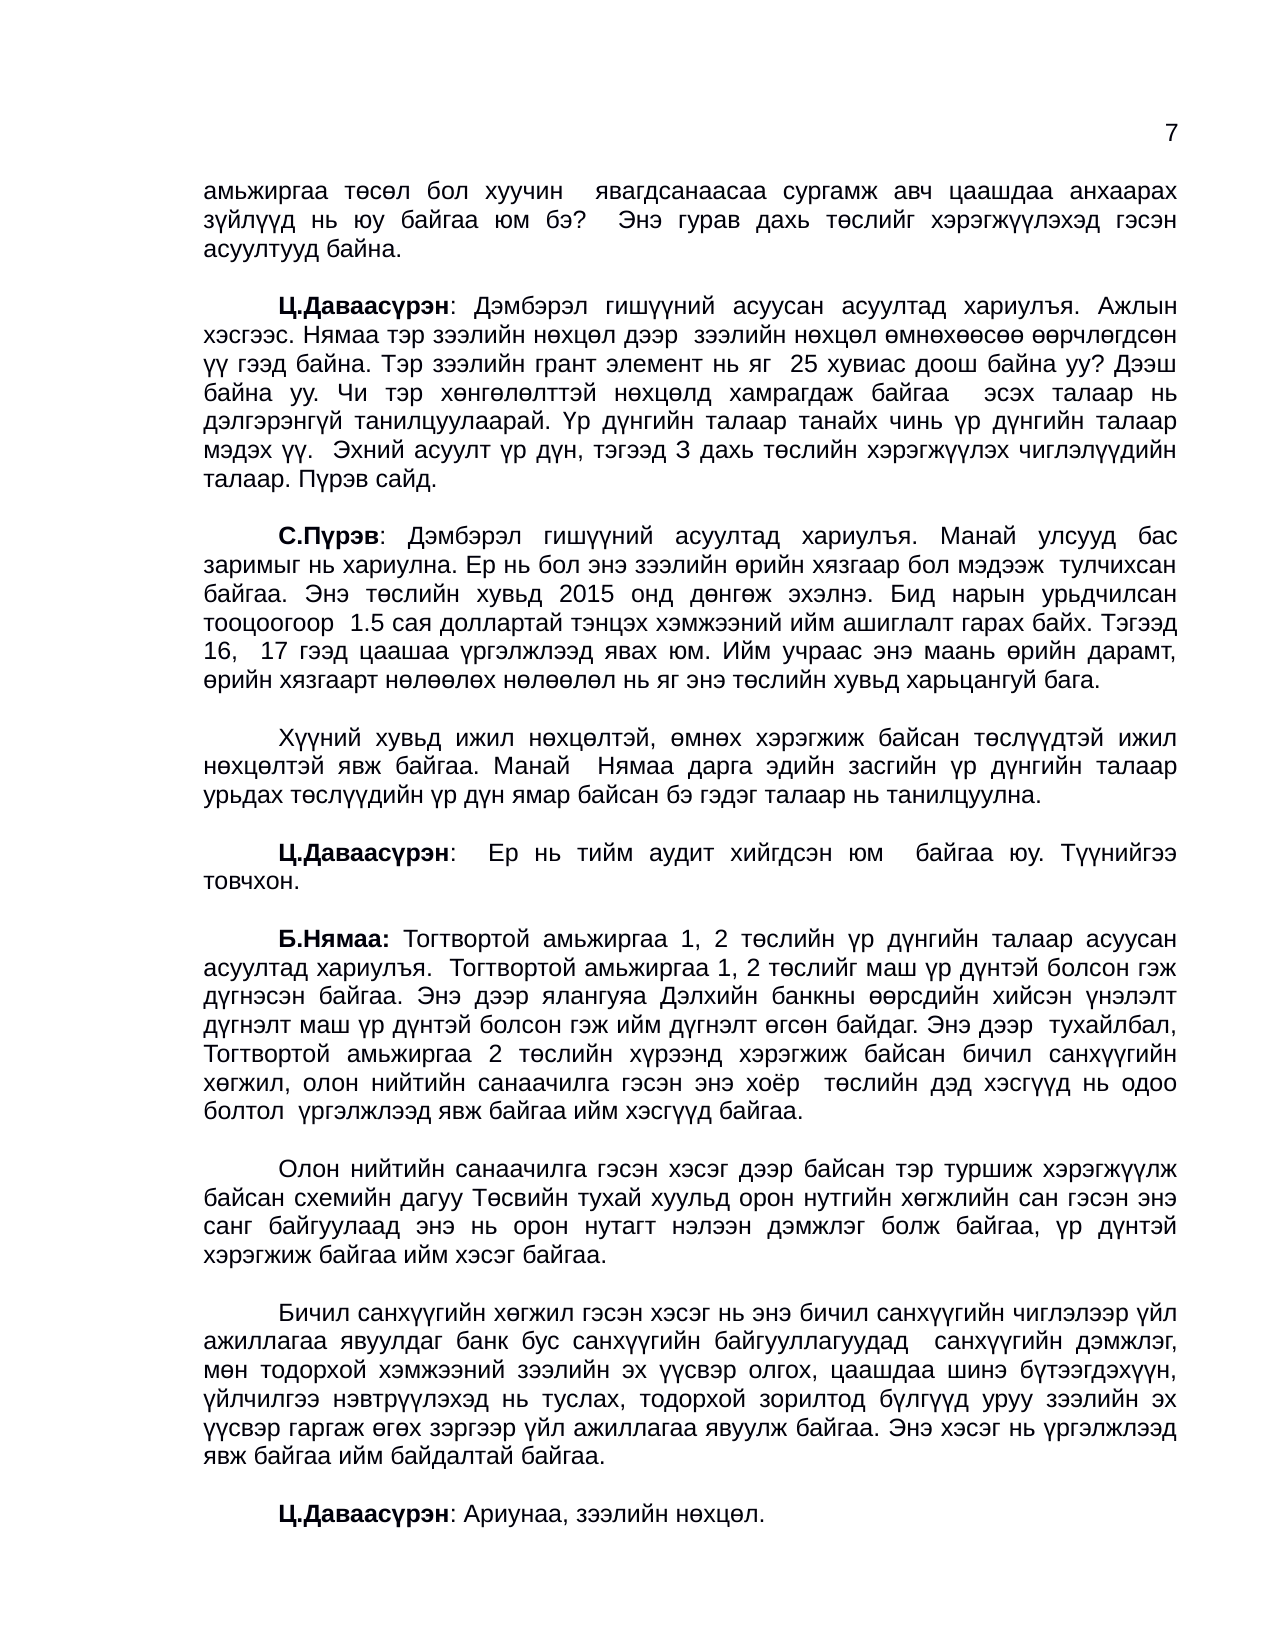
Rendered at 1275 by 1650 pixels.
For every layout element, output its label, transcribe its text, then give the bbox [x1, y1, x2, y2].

text Ц.Даваасүрэн: Дэмбэрэл гишүүний асуусан асуултад хариулъя. Ажлын хэсгээс. Нямаа тэр зээлийн нөхцөл дээр зээлийн нөхцөл өмнөхөөсөө өөрчлөгдсөн үү гээд байна. Тэр зээлийн грант элемент нь яг 25 хувиас доош байна уу? Дээш байна уу. Чи тэр хөнгөлөлттэй нөхцөлд хамрагдаж байгаа эсэх талаар нь дэлгэрэнгүй танилцуулаарай. Үр дүнгийн талаар танайх чинь үр дүнгийн талаар мэдэх үү. Эхний асуулт үр дүн, тэгээд З дахь төслийн хэрэгжүүлэх чиглэлүүдийн талаар. Пүрэв сайд. [203, 291, 1178, 493]
text Б.Нямаа: Тогтвортой амьжиргаа 1, 2 төслийн үр дүнгийн талаар асуусан асуултад хариулъя. Тогтвортой амьжиргаа 1, 2 төслийг маш үр дүнтэй болсон гэж дүгнэсэн байгаа. Энэ дээр ялангуяа Дэлхийн банкны өөрсдийн хийсэн үнэлэлт дүгнэлт маш үр дүнтэй болсон гэж ийм дүгнэлт өгсөн байдаг. Энэ дээр тухайлбал, Тогтвортой амьжиргаа 2 төслийн хүрээнд хэрэгжиж байсан бичил санхүүгийн хөгжил, олон нийтийн санаачилга гэсэн энэ хоёр төслийн дэд хэсгүүд нь одоо болтол үргэлжлээд явж байгаа ийм хэсгүүд байгаа. [203, 924, 1178, 1125]
text Олон нийтийн санаачилга гэсэн хэсэг дээр байсан тэр туршиж хэрэгжүүлж байсан схемийн дагуу Төсвийн тухай хуульд орон нутгийн хөгжлийн сан гэсэн энэ санг байгуулаад энэ нь орон нутагт нэлээн дэмжлэг болж байгаа, үр дүнтэй хэрэгжиж байгаа ийм хэсэг байгаа. [203, 1154, 1178, 1269]
text Бичил санхүүгийн хөгжил гэсэн хэсэг нь энэ бичил санхүүгийн чиглэлээр үйл ажиллагаа явуулдаг банк бус санхүүгийн байгууллагуудад санхүүгийн дэмжлэг, мөн тодорхой хэмжээний зээлийн эх үүсвэр олгох, цаашдаа шинэ бүтээгдэхүүн, үйлчилгээ нэвтрүүлэхэд нь туслах, тодорхой зорилтод бүлгүүд уруу зээлийн эх үүсвэр гаргаж өгөх зэргээр үйл ажиллагаа явуулж байгаа. Энэ хэсэг нь үргэлжлээд явж байгаа ийм байдалтай байгаа. [203, 1298, 1178, 1470]
text Ц.Даваасүрэн: Ариунаа, зээлийн нөхцөл. [203, 1499, 1178, 1528]
text Хүүний хувьд ижил нөхцөлтэй, өмнөх хэрэгжиж байсан төслүүдтэй ижил нөхцөлтэй явж байгаа. Манай Нямаа дарга эдийн засгийн үр дүнгийн талаар урьдах төслүүдийн үр дүн ямар байсан бэ гэдэг талаар нь танилцуулна. [203, 723, 1178, 809]
text С.Пүрэв: Дэмбэрэл гишүүний асуултад хариулъя. Манай улсууд бас заримыг нь хариулна. Ер нь бол энэ зээлийн өрийн хязгаар бол мэдээж тулчихсан байгаа. Энэ төслийн хувьд 2015 онд дөнгөж эхэлнэ. Бид нарын урьдчилсан тооцоогоор 1.5 сая доллартай тэнцэх хэмжээний ийм ашиглалт гарах байх. Тэгээд 16, 17 гээд цаашаа үргэлжлээд явах юм. Ийм учраас энэ маань өрийн дарамт, өрийн хязгаарт нөлөөлөх нөлөөлөл нь яг энэ төслийн хувьд харьцангуй бага. [203, 521, 1178, 694]
text Ц.Даваасүрэн: Ер нь тийм аудит хийгдсэн юм байгаа юу. Түүнийгээ товчхон. [203, 838, 1178, 895]
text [203, 176, 1178, 263]
